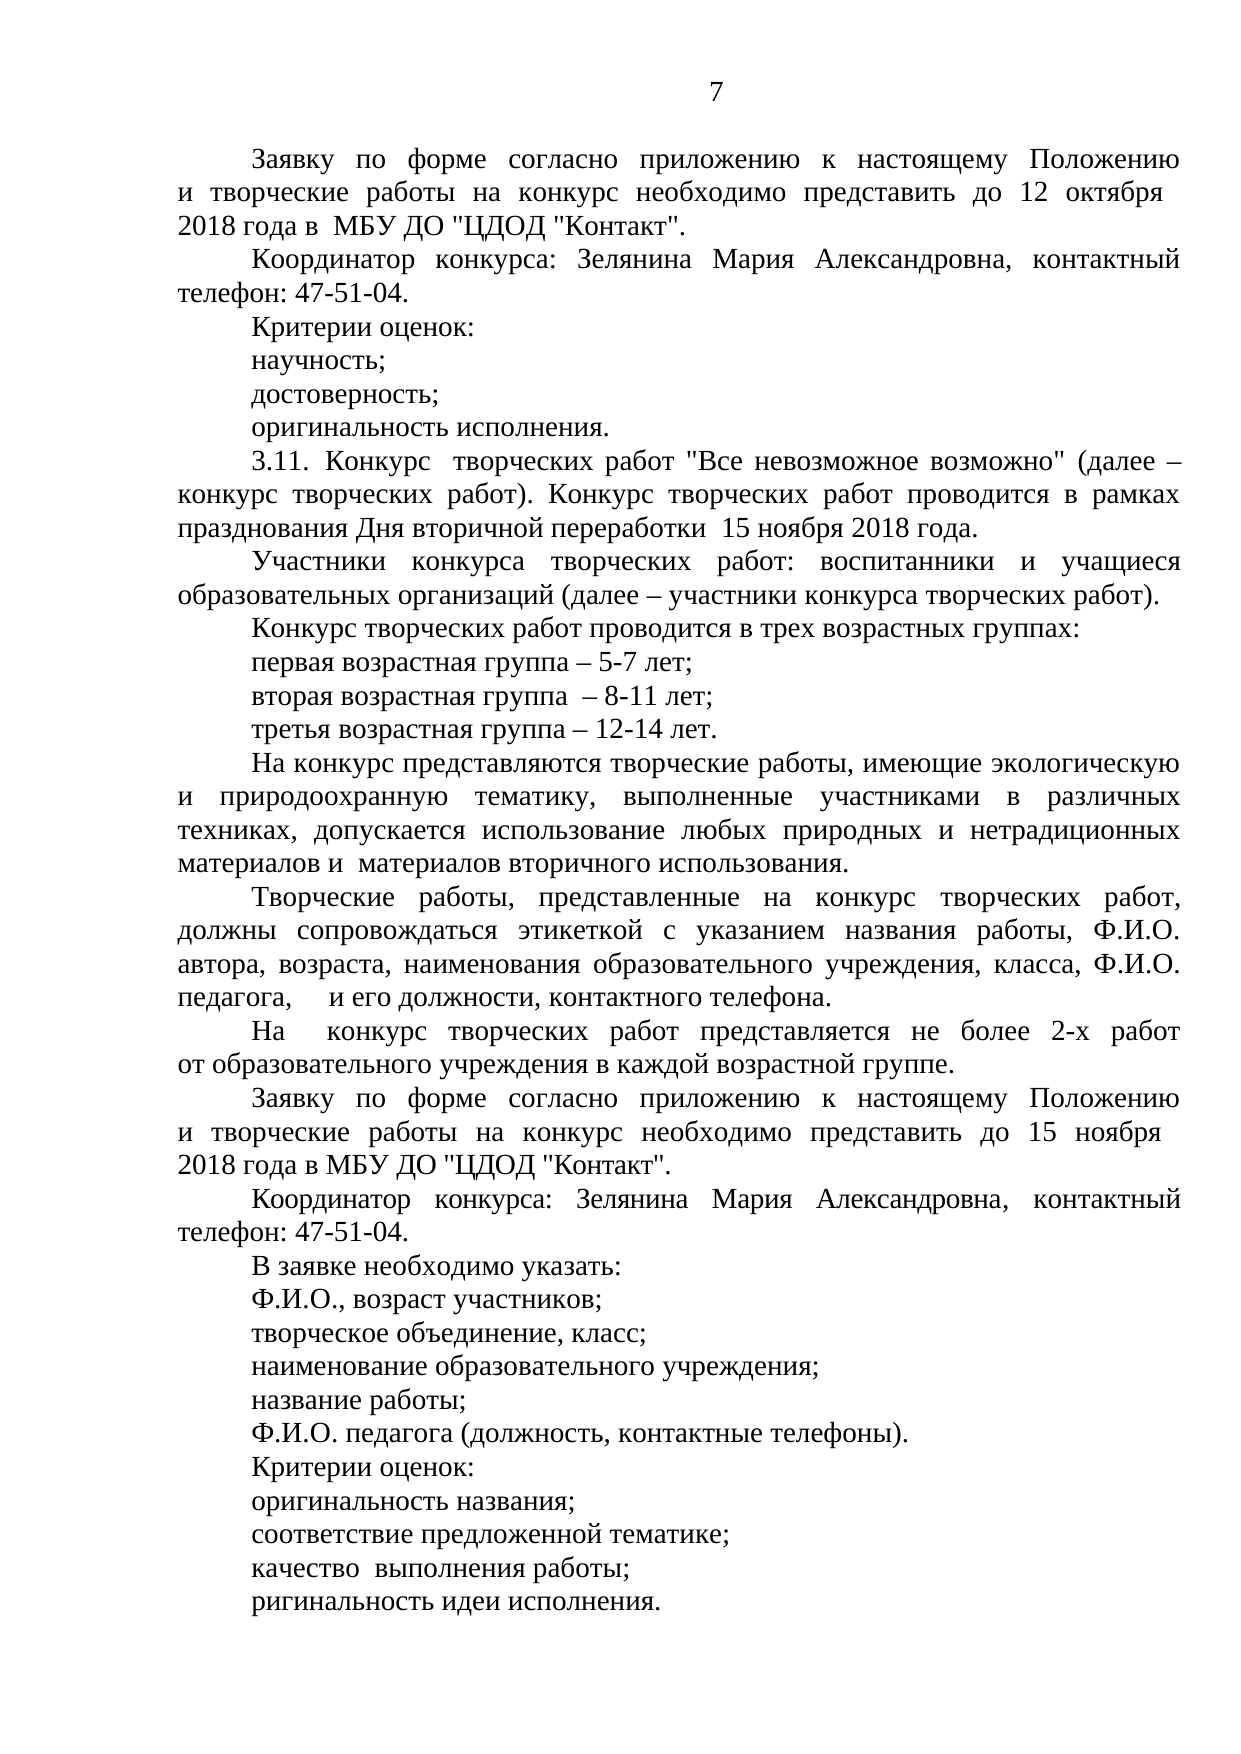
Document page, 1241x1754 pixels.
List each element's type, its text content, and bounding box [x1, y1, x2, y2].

text первая возрастная группа – 5-7 лет; [177, 644, 1181, 678]
text Творческие работы, представленные на конкурс творческих работ, должны сопровождаться этикеткой с указанием названия работы, Ф.И.О. автора, возраста, наименования образовательного учреждения, класса, Ф.И.О. педагога, и его должности, контактного телефона. [177, 879, 1181, 1013]
text Ф.И.О., возраст участников; [177, 1281, 1181, 1315]
text третья возрастная группа – 12-14 лет. [177, 711, 1181, 745]
text 7 [177, 74, 1181, 107]
text оригинальность названия; [177, 1483, 1181, 1516]
text Критерии оценок: [177, 1449, 1181, 1483]
text Критерии оценок: [177, 309, 1181, 342]
text Участники конкурса творческих работ: воспитанники и учащиеся образовательных организаций (далее – участники конкурса творческих работ). [177, 543, 1181, 611]
text оригинальность исполнения. [177, 409, 1181, 443]
text На конкурс представляются творческие работы, имеющие экологическую и природоохранную тематику, выполненные участниками в различных техниках, допускается использование любых природных и нетрадиционных материалов и материалов вторичного использования. [177, 745, 1181, 879]
text Конкурс творческих работ проводится в трех возрастных группах: [177, 611, 1181, 644]
text Заявку по форме согласно приложению к настоящему Положению и творческие работы на конкурс необходимо представить до 12 октября 2018 года в МБУ ДО "ЦДОД "Контакт". [177, 141, 1181, 242]
text достоверность; [177, 376, 1181, 409]
text наименование образовательного учреждения; [177, 1348, 1181, 1382]
text Ф.И.О. педагога (должность, контактные телефоны). [177, 1416, 1181, 1449]
text соответствие предложенной тематике; [177, 1516, 1181, 1550]
text название работы; [177, 1382, 1181, 1416]
text 3.11. Конкурс творческих работ "Все невозможное возможно" (далее – конкурс творческих работ). Конкурс творческих работ проводится в рамках празднования Дня вторичной переработки 15 ноября 2018 года. [177, 443, 1181, 543]
text Координатор конкурса: Зелянина Мария Александровна, контактный телефон: 47-51-04. [177, 1181, 1181, 1248]
text научность; [177, 342, 1181, 376]
text творческое объединение, класс; [177, 1315, 1181, 1348]
text ригинальность идеи исполнения. [177, 1583, 1181, 1617]
text В заявке необходимо указать: [177, 1248, 1181, 1281]
text вторая возрастная группа – 8-11 лет; [177, 678, 1181, 711]
text Координатор конкурса: Зелянина Мария Александровна, контактный телефон: 47-51-04. [177, 242, 1181, 309]
text Заявку по форме согласно приложению к настоящему Положению и творческие работы на конкурс необходимо представить до 15 ноября 2018 года в МБУ ДО "ЦДОД "Контакт". [177, 1080, 1181, 1181]
text На конкурс творческих работ представляется не более 2-х работ от образовательного учреждения в каждой возрастной группе. [177, 1013, 1181, 1080]
text качество выполнения работы; [177, 1550, 1181, 1583]
